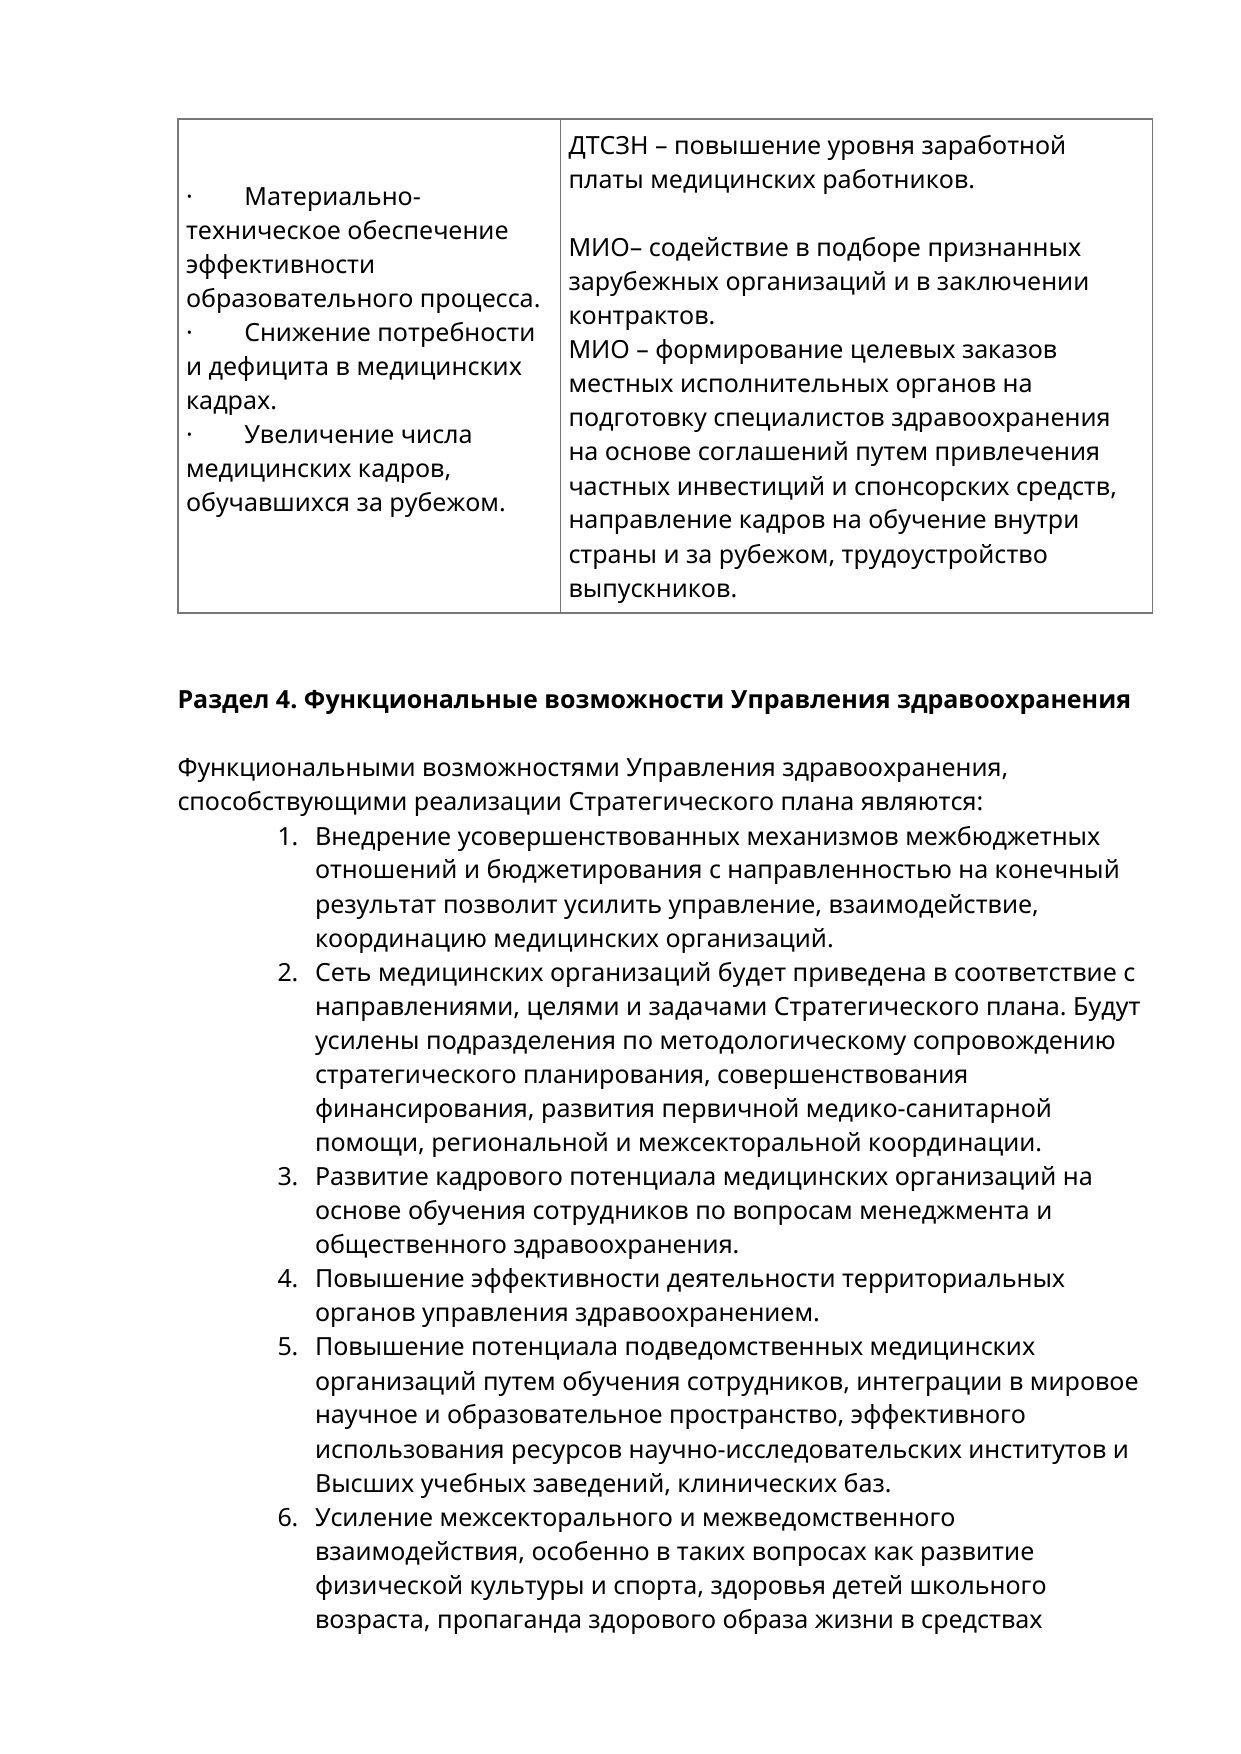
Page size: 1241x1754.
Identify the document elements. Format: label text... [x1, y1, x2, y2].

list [277, 1499, 1152, 1636]
list Развитие кадрового потенциала медицинских организаций на основе обучения сотрудников по вопросам менеджмента и общественного здравоохранения. [277, 1159, 1152, 1261]
table_cell · Материально-техническое обеспечение эффективности образовательного процесса. · Снижение потребности и дефицита в медицинских кадрах. · Увеличение числа медицинских кадров, обучавшихся за рубежом. [179, 120, 560, 612]
table_cell ДТСЗН – повышение уровня заработной платы медицинских работников. МИО– содействие в подборе признанных зарубежных организаций и в заключении контрактов. МИО – формирование целевых заказов местных исполнительных органов на подготовку специалистов здравоохранения на основе соглашений путем привлечения частных инвестиций и спонсорских средств, направление кадров на обучение внутри страны и за рубежом, трудоустройство выпускников. [561, 120, 1152, 612]
list Внедрение усовершенствованных механизмов межбюджетных отношений и бюджетирования с направленностью на конечный результат позволит усилить управление, взаимодействие, координацию медицинских организаций. [277, 818, 1152, 954]
list Повышение эффективности деятельности территориальных органов управления здравоохранением. [277, 1261, 1152, 1329]
text Раздел 4. Функциональные возможности Управления здравоохранения [177, 682, 1152, 716]
list Сеть медицинских организаций будет приведена в соответствие с направлениями, целями и задачами Стратегического плана. Будут усилены подразделения по методологическому сопровождению стратегического планирования, совершенствования финансирования, развития первичной медико-санитарной помощи, региональной и межсекторальной координации. [277, 954, 1152, 1159]
list Повышение потенциала подведомственных медицинских организаций путем обучения сотрудников, интеграции в мировое научное и образовательное пространство, эффективного использования ресурсов научно-исследовательских институтов и Высших учебных заведений, клинических баз. [277, 1329, 1152, 1499]
text Функциональными возможностями Управления здравоохранения, способствующими реализации Стратегического плана являются: [177, 750, 1152, 818]
